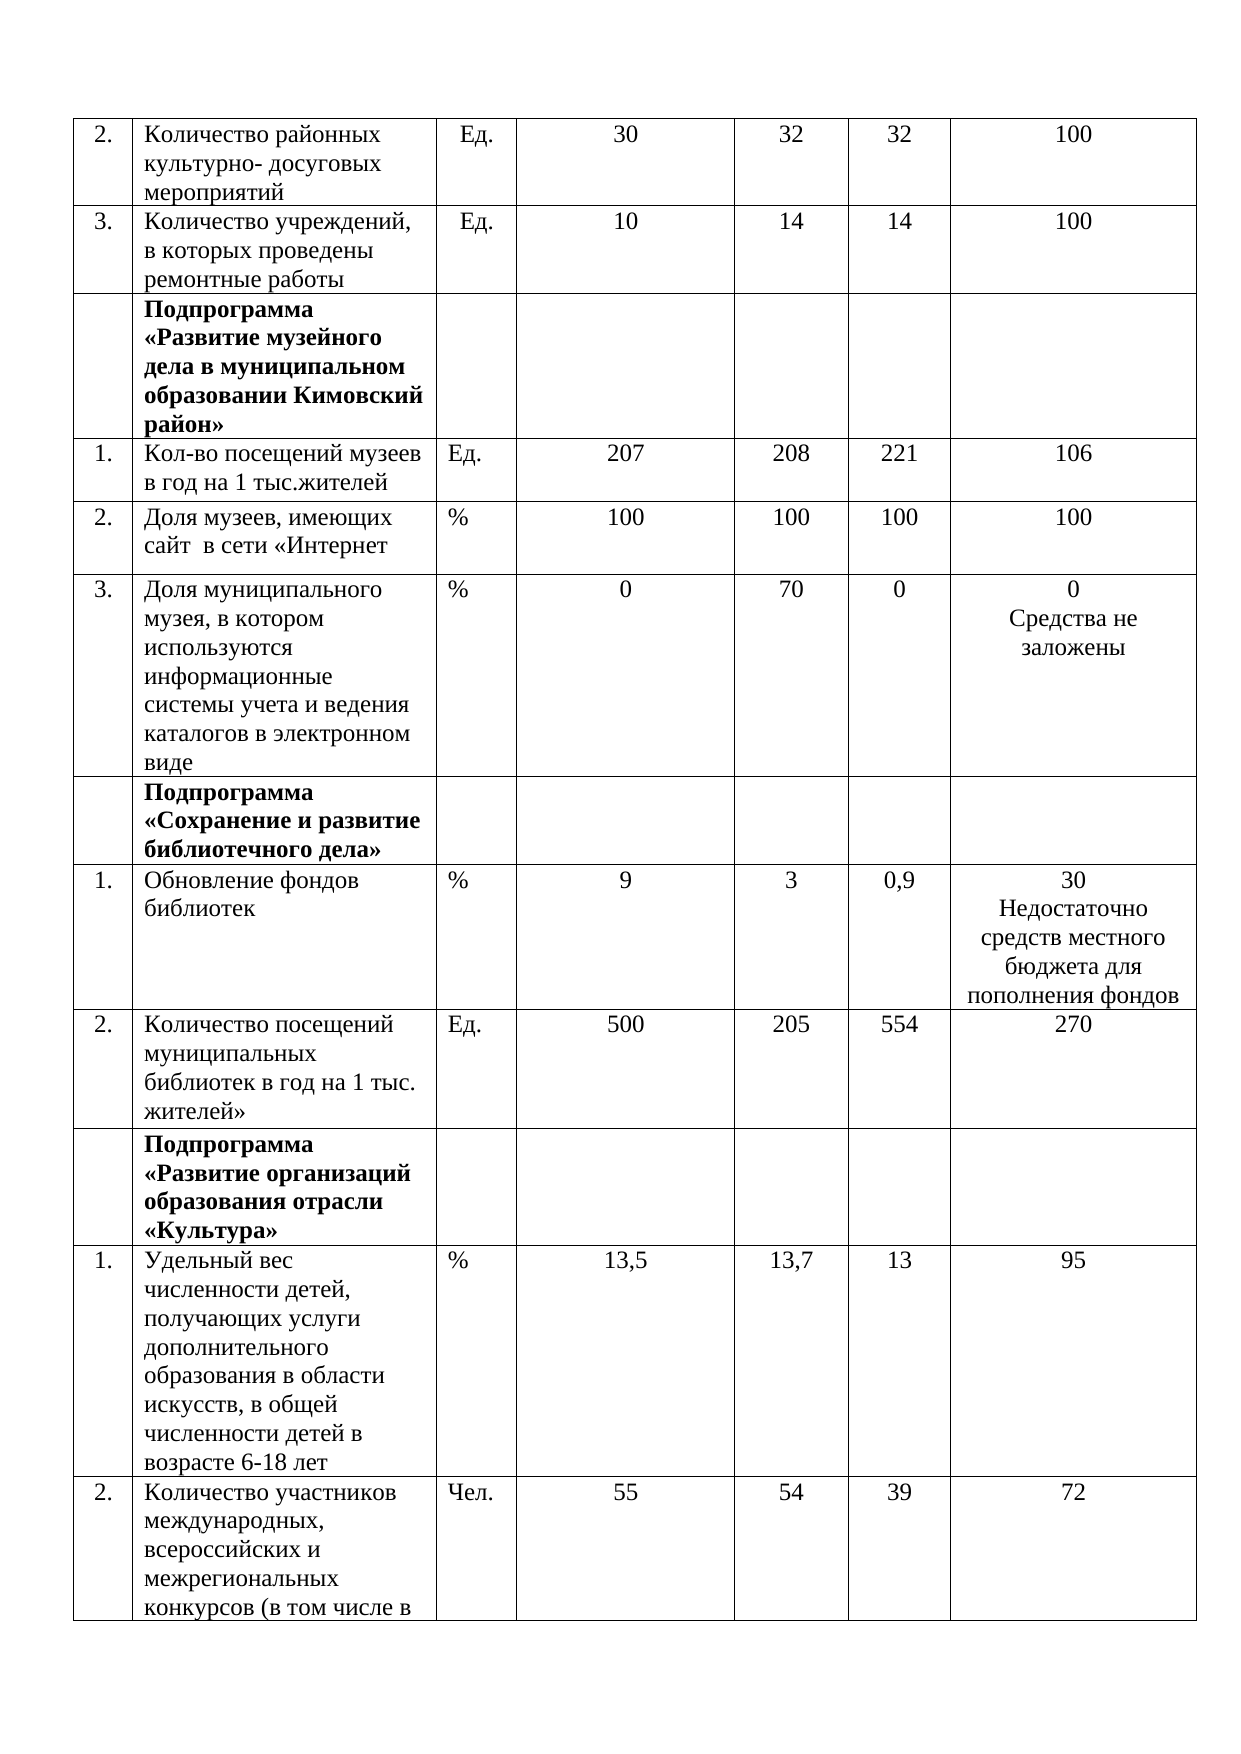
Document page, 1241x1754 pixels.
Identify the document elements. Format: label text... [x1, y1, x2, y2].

table_cell 0,9 [849, 865, 950, 1008]
table_cell 39 [849, 1477, 950, 1620]
table_cell 14 [735, 206, 848, 293]
table_cell [951, 1129, 1196, 1244]
table_cell 1. [74, 1246, 132, 1476]
table_cell [517, 777, 734, 864]
table_cell 13 [849, 1246, 950, 1476]
table_cell 54 [735, 1477, 848, 1620]
table_cell [74, 294, 132, 437]
table_cell Ед. [437, 119, 516, 205]
table_cell 100 [951, 206, 1196, 293]
table_cell 32 [735, 119, 848, 205]
table_cell 554 [849, 1010, 950, 1128]
table_cell Доля муниципального музея, в котором используются информационные системы учета и ведения каталогов в электронном виде [133, 575, 436, 776]
table_cell Обновление фондов библиотек [133, 865, 436, 1008]
table_cell [951, 294, 1196, 437]
table_cell [437, 1129, 516, 1244]
table_cell 13,5 [517, 1246, 734, 1476]
table_cell 70 [735, 575, 848, 776]
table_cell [133, 1477, 436, 1620]
table_cell 30 Недостаточно средств местного бюджета для пополнения фондов [951, 865, 1196, 1008]
table_cell 2. [74, 502, 132, 573]
table_cell Ед. [437, 1010, 516, 1128]
table_cell 2. [74, 1477, 132, 1620]
table_cell 10 [517, 206, 734, 293]
table_cell [74, 1129, 132, 1244]
table_cell 3. [74, 575, 132, 776]
table_cell 55 [517, 1477, 734, 1620]
table_cell 270 [951, 1010, 1196, 1128]
table_cell Кол-во посещений музеев в год на 1 тыс.жителей [133, 439, 436, 501]
table_cell Ед. [437, 439, 516, 501]
table_cell 13,7 [735, 1246, 848, 1476]
table_cell [517, 1129, 734, 1244]
table_cell 32 [849, 119, 950, 205]
table_cell [437, 777, 516, 864]
table_cell [437, 294, 516, 437]
table_cell 95 [951, 1246, 1196, 1476]
table_cell 100 [951, 119, 1196, 205]
table_cell 14 [849, 206, 950, 293]
table_cell 0 Средства не заложены [951, 575, 1196, 776]
table_cell 208 [735, 439, 848, 501]
table_cell 106 [951, 439, 1196, 501]
table_cell 205 [735, 1010, 848, 1128]
table_cell 3. [74, 206, 132, 293]
table_cell 9 [517, 865, 734, 1008]
table_cell Чел. [437, 1477, 516, 1620]
table_cell [849, 1129, 950, 1244]
table_cell Подпрограмма «Развитие музейного дела в муниципальном образовании Кимовский район» [133, 294, 436, 437]
table_cell Подпрограмма «Развитие организаций образования отрасли «Культура» [133, 1129, 436, 1244]
table_cell [735, 777, 848, 864]
table_cell Количество районных культурно- досуговых мероприятий [133, 119, 436, 205]
table_cell Доля музеев, имеющих сайт в сети «Интернет [133, 502, 436, 573]
table_cell [735, 294, 848, 437]
table_cell Удельный вес численности детей, получающих услуги дополнительного образования в области искусств, в общей численности детей в возрасте 6-18 лет [133, 1246, 436, 1476]
table_cell 0 [517, 575, 734, 776]
table_cell [951, 777, 1196, 864]
table_cell % [437, 1246, 516, 1476]
table_cell % [437, 575, 516, 776]
table_cell 100 [735, 502, 848, 573]
table_cell 221 [849, 439, 950, 501]
table_cell 0 [849, 575, 950, 776]
table_cell 3 [735, 865, 848, 1008]
table_cell 2. [74, 1010, 132, 1128]
table_cell [517, 294, 734, 437]
table_cell 100 [517, 502, 734, 573]
table_cell 72 [951, 1477, 1196, 1620]
table_cell 100 [951, 502, 1196, 573]
table_cell 2. [74, 119, 132, 205]
table_cell [74, 777, 132, 864]
table_cell [849, 777, 950, 864]
table_cell 100 [849, 502, 950, 573]
table_cell Количество посещений муниципальных библиотек в год на 1 тыс. жителей» [133, 1010, 436, 1128]
table_cell 207 [517, 439, 734, 501]
table_cell [849, 294, 950, 437]
table_cell % [437, 865, 516, 1008]
table_cell Количество учреждений, в которых проведены ремонтные работы [133, 206, 436, 293]
table_cell 30 [517, 119, 734, 205]
table_cell [735, 1129, 848, 1244]
table_cell 1. [74, 439, 132, 501]
table_cell 500 [517, 1010, 734, 1128]
table_cell Ед. [437, 206, 516, 293]
table_cell Подпрограмма «Сохранение и развитие библиотечного дела» [133, 777, 436, 864]
table_cell % [437, 502, 516, 573]
table_cell 1. [74, 865, 132, 1008]
